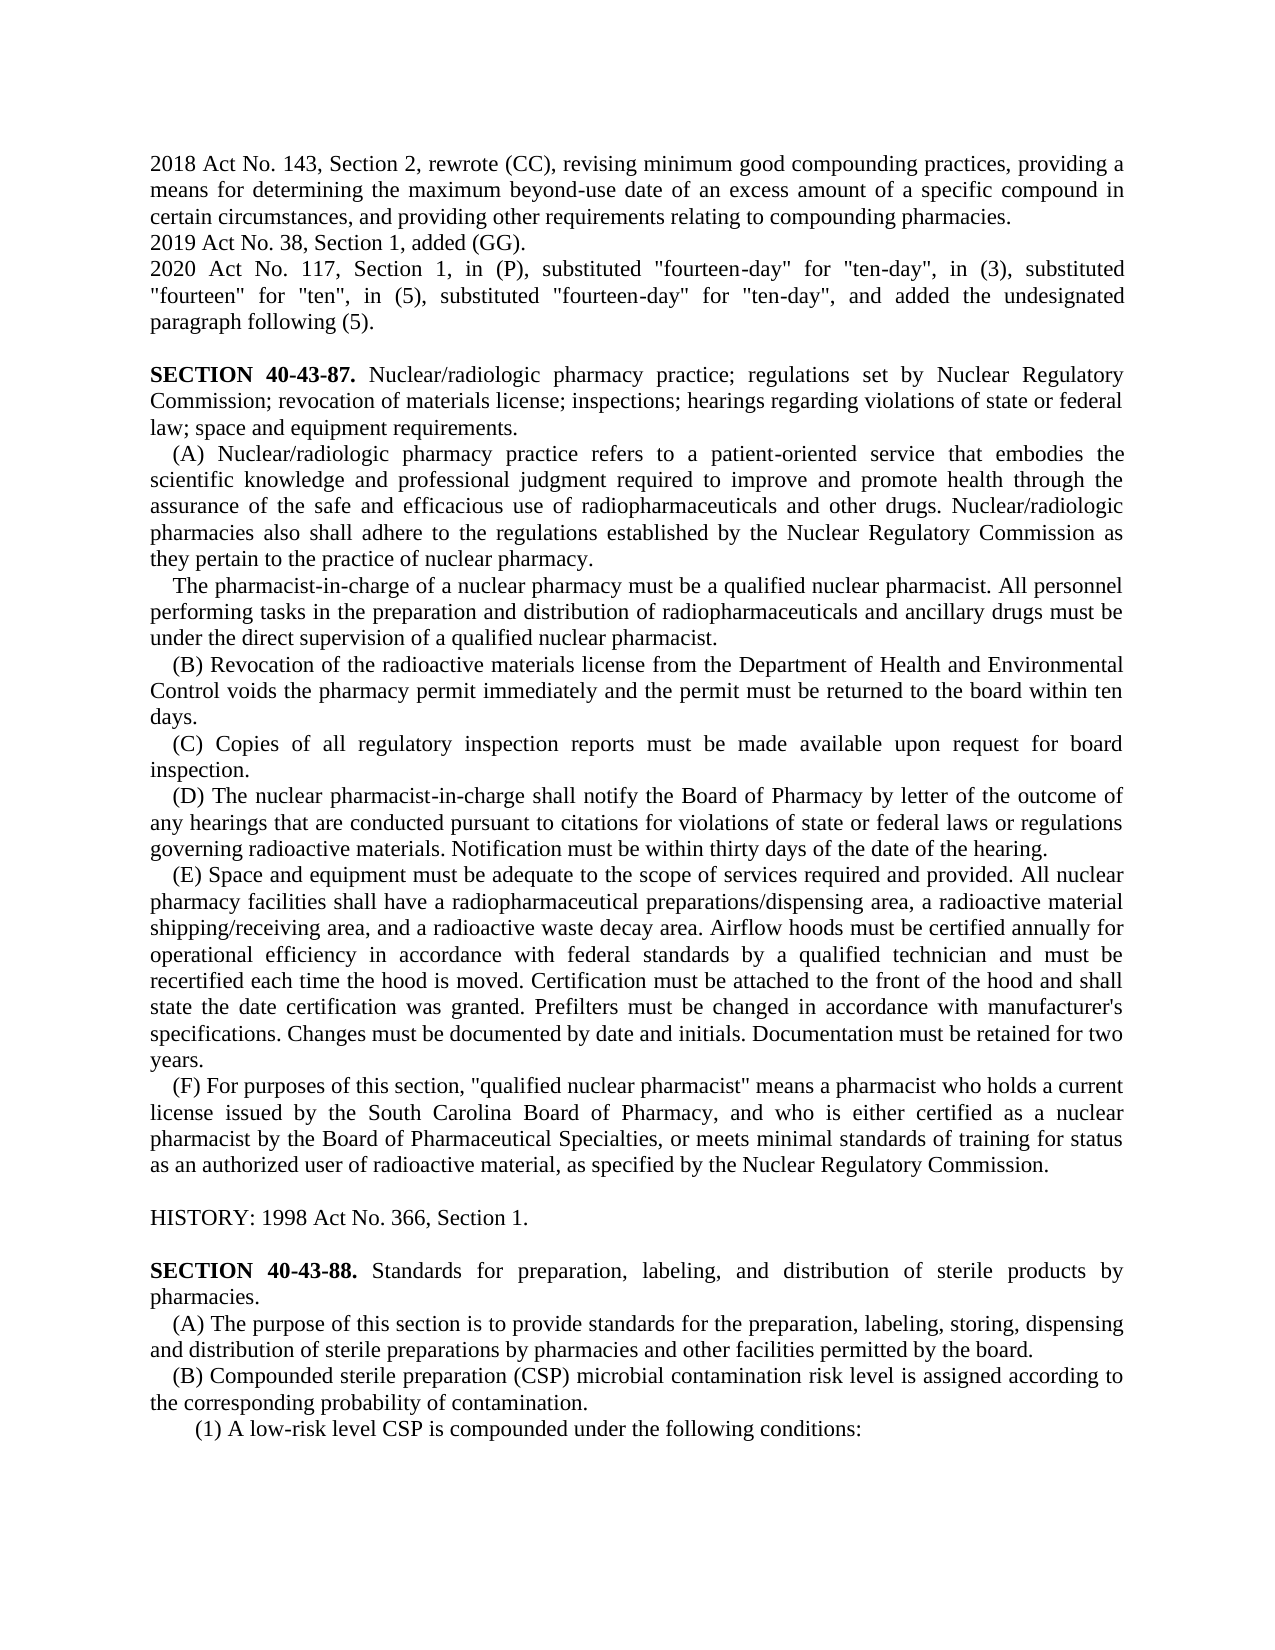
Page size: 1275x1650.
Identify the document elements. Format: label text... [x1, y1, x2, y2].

text SECTION 40-43-87. Nuclear/radiologic pharmacy practice; regulations set by Nuclear Regulatory Commission; revocation of materials license; inspections; hearings regarding violations of state or federal law; space and equipment requirements. [150, 361, 1125, 440]
text (A) Nuclear/radiologic pharmacy practice refers to a patient-oriented service that embodies the scientific knowledge and professional judgment required to improve and promote health through the assurance of the safe and efficacious use of radiopharmaceuticals and other drugs. Nuclear/radiologic pharmacies also shall adhere to the regulations established by the Nuclear Regulatory Commission as they pertain to the practice of nuclear pharmacy. [150, 440, 1125, 572]
text (E) Space and equipment must be adequate to the scope of services required and provided. All nuclear pharmacy facilities shall have a radiopharmaceutical preparations/dispensing area, a radioactive material shipping/receiving area, and a radioactive waste decay area. Airflow hoods must be certified annually for operational efficiency in accordance with federal standards by a qualified technician and must be recertified each time the hood is moved. Certification must be attached to the front of the hood and shall state the date certification was granted. Prefilters must be changed in accordance with manufacturer's specifications. Changes must be documented by date and initials. Documentation must be retained for two years. [150, 862, 1125, 1072]
text (C) Copies of all regulatory inspection reports must be made available upon request for board inspection. [150, 730, 1125, 782]
text HISTORY: 1998 Act No. 366, Section 1. [150, 1204, 1125, 1231]
text SECTION 40-43-88. Standards for preparation, labeling, and distribution of sterile products by pharmacies. [150, 1257, 1125, 1309]
text (D) The nuclear pharmacist-in-charge shall notify the Board of Pharmacy by letter of the outcome of any hearings that are conducted pursuant to citations for violations of state or federal laws or regulations governing radioactive materials. Notification must be within thirty days of the date of the hearing. [150, 782, 1125, 862]
text (B) Compounded sterile preparation (CSP) microbial contamination risk level is assigned according to the corresponding probability of contamination. [150, 1362, 1125, 1415]
text (1) A low-risk level CSP is compounded under the following conditions: [150, 1415, 1125, 1441]
text (F) For purposes of this section, "qualified nuclear pharmacist" means a pharmacist who holds a current license issued by the South Carolina Board of Pharmacy, and who is either certified as a nuclear pharmacist by the Board of Pharmaceutical Specialties, or meets minimal standards of training for status as an authorized user of radioactive material, as specified by the Nuclear Regulatory Commission. [150, 1072, 1125, 1178]
text 2020 Act No. 117, Section 1, in (P), substituted "fourteen-day" for "ten-day", in (3), substituted "fourteen" for "ten", in (5), substituted "fourteen-day" for "ten-day", and added the undesignated paragraph following (5). [150, 255, 1125, 334]
text (B) Revocation of the radioactive materials license from the Department of Health and Environmental Control voids the pharmacy permit immediately and the permit must be returned to the board within ten days. [150, 651, 1125, 730]
text 2018 Act No. 143, Section 2, rewrote (CC), revising minimum good compounding practices, providing a means for determining the maximum beyond-use date of an excess amount of a specific compound in certain circumstances, and providing other requirements relating to compounding pharmacies. [150, 150, 1125, 229]
text 2019 Act No. 38, Section 1, added (GG). [150, 229, 1125, 255]
text (A) The purpose of this section is to provide standards for the preparation, labeling, storing, dispensing and distribution of sterile preparations by pharmacies and other facilities permitted by the board. [150, 1309, 1125, 1362]
text The pharmacist-in-charge of a nuclear pharmacy must be a qualified nuclear pharmacist. All personnel performing tasks in the preparation and distribution of radiopharmaceuticals and ancillary drugs must be under the direct supervision of a qualified nuclear pharmacist. [150, 572, 1125, 651]
